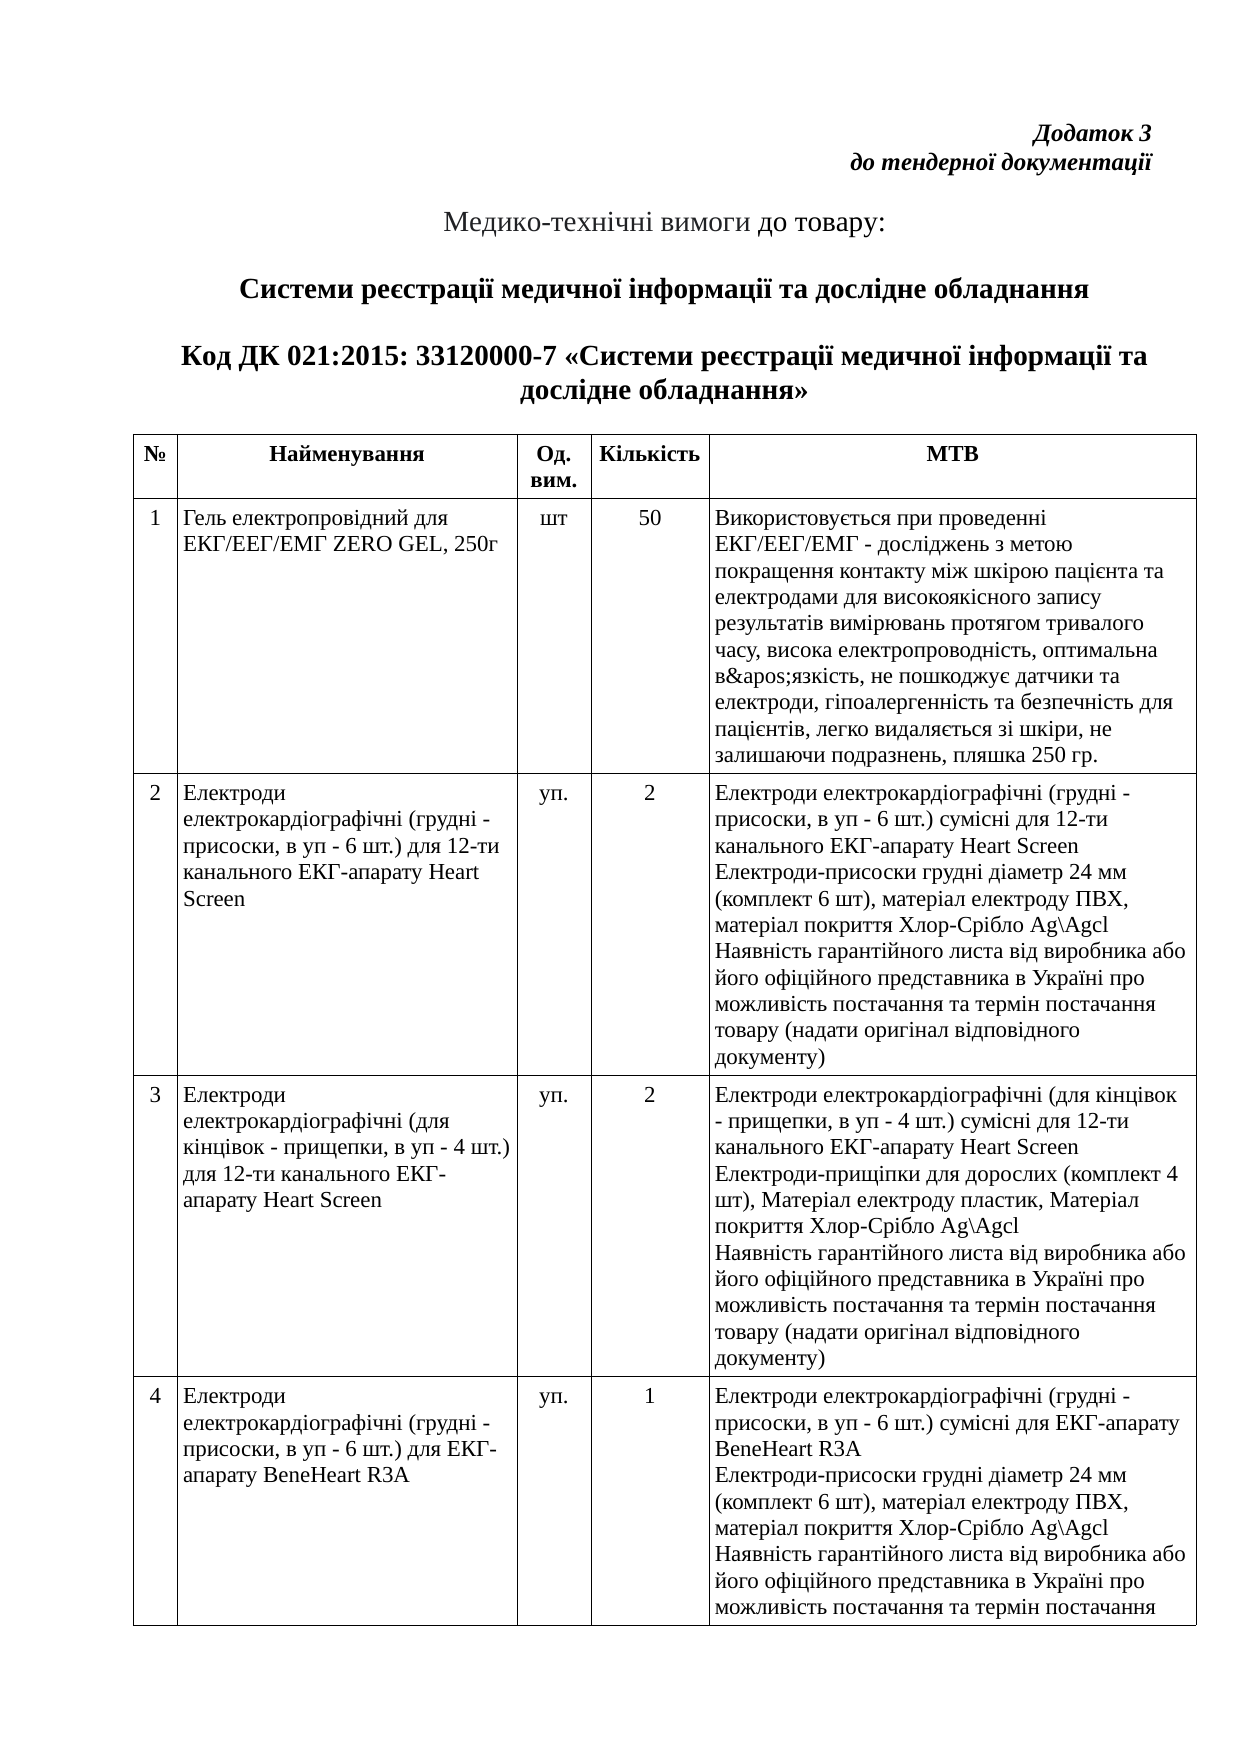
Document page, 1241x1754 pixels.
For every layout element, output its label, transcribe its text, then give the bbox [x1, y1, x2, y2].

table_cell уп. [518, 1377, 591, 1625]
table_cell Використовується при проведенні ЕКГ/ЕЕГ/ЕМГ - досліджень з метою покращення контакту між шкірою пацієнта та електродами для високоякісного запису результатів вимірювань протягом тривалого часу, висока електропроводність, оптимальна в&apos;язкість, не пошкоджує датчики та електроди, гіпоалергенність та безпечність для пацієнтів, легко видаляється зі шкіри, не залишаючи подразнень, пляшка 250 гр. [710, 499, 1196, 773]
table_cell Гель електропровідний для ЕКГ/ЕЕГ/ЕМГ ZERO GEL, 250г [178, 499, 517, 773]
table_cell Електроди електрокардіографічні (грудні - присоски, в уп - 6 шт.) сумісні для 12-ти канального ЕКГ-апарату Heart Screen Електроди-присоски грудні діаметр 24 мм (комплект 6 шт), матеріал електроду ПВХ, матеріал покриття Хлор-Срібло Ag\Agcl Наявність гарантійного листа від виробника або його офіційного представника в Україні про можливість постачання та термін постачання товару (надати оригінал відповідного документу) [710, 774, 1196, 1075]
table_cell 50 [592, 499, 709, 773]
table_header № [134, 435, 177, 498]
table_cell 4 [134, 1377, 177, 1625]
table_header Найменування [178, 435, 517, 498]
table_cell 1 [134, 499, 177, 773]
table_cell Електроди електрокардіографічні (для кінцівок - прищепки, в уп - 4 шт.) для 12-ти канального ЕКГ-апарату Heart Screen [178, 1076, 517, 1376]
table_cell уп. [518, 1076, 591, 1376]
table_cell 1 [592, 1377, 709, 1625]
table_cell 3 [134, 1076, 177, 1376]
text Додаток 3 [177, 118, 1152, 147]
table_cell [710, 1377, 1196, 1625]
table_header Од. вим. [518, 435, 591, 498]
table_cell уп. [518, 774, 591, 1075]
table_cell 2 [134, 774, 177, 1075]
table_cell шт [518, 499, 591, 773]
table_header Кількість [592, 435, 709, 498]
text Медико-технічні вимоги до товару: Системи реєстрації медичної інформації та дослідне обладнання Код ДК 021:2015: 33120000-7 «Системи реєстрації медичної інформації та дослідне обладнання» [177, 204, 1152, 434]
table_cell Електроди електрокардіографічні (грудні - присоски, в уп - 6 шт.) для 12-ти канального ЕКГ-апарату Heart Screen [178, 774, 517, 1075]
table_cell Електроди електрокардіографічні (для кінцівок - прищепки, в уп - 4 шт.) сумісні для 12-ти канального ЕКГ-апарату Heart Screen Електроди-прищіпки для дорослих (комплект 4 шт), Матеріал електроду пластик, Матеріал покриття Хлор-Срібло Ag\Agcl Наявність гарантійного листа від виробника або його офіційного представника в Україні про можливість постачання та термін постачання товару (надати оригінал відповідного документу) [710, 1076, 1196, 1376]
table_cell 2 [592, 774, 709, 1075]
text до тендерної документації [177, 147, 1152, 176]
table_cell 2 [592, 1076, 709, 1376]
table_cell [178, 1377, 517, 1625]
table_header МТВ [710, 435, 1196, 498]
